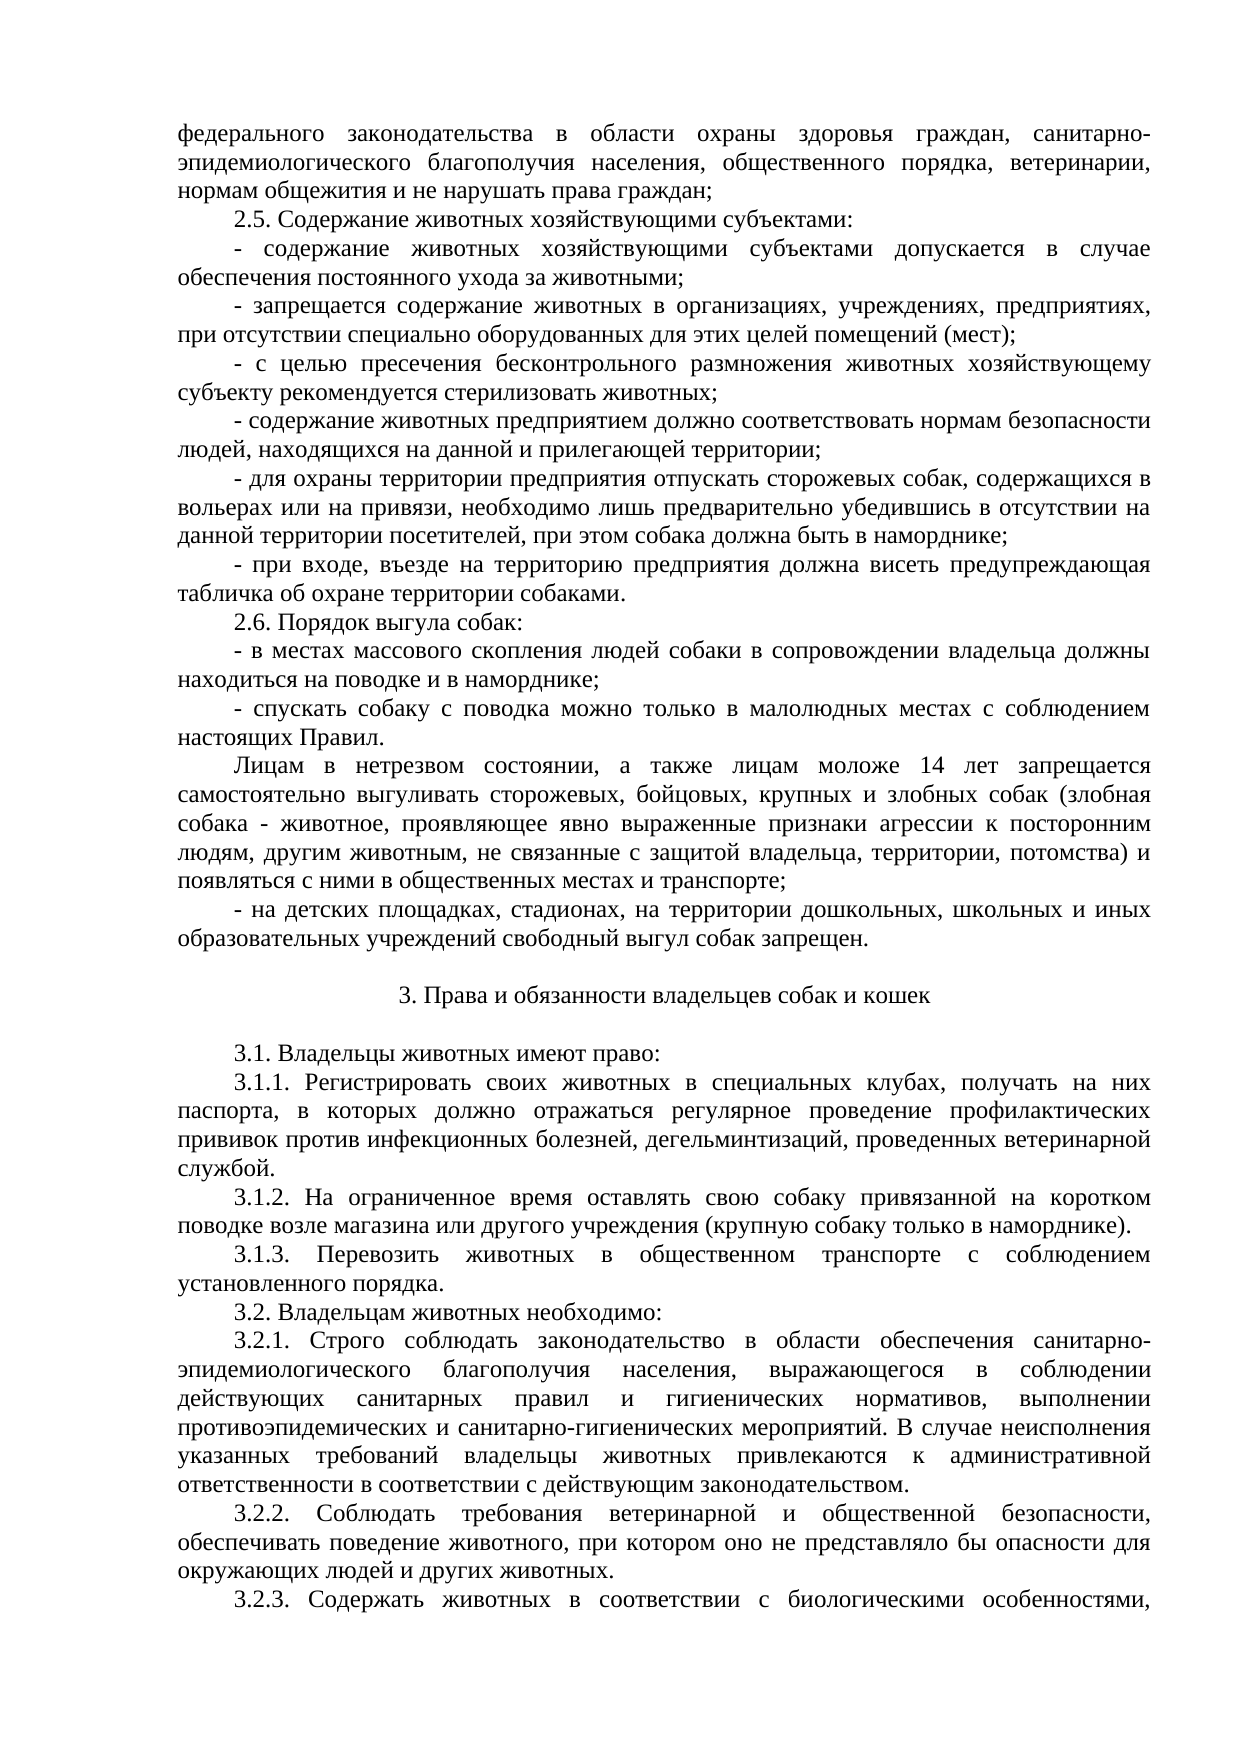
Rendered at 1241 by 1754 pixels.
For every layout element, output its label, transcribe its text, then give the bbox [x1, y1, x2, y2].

text - запрещается содержание животных в организациях, учреждениях, предприятиях, при отсутствии специально оборудованных для этих целей помещений (мест); [177, 291, 1152, 348]
text 3. Права и обязанности владельцев собак и кошек [177, 981, 1152, 1009]
text 2.5. Содержание животных хозяйствующими субъектами: [177, 204, 1152, 233]
text - содержание животных хозяйствующими субъектами допускается в случае обеспечения постоянного ухода за животными; [177, 233, 1152, 291]
text 3.1.2. На ограниченное время оставлять свою собаку привязанной на коротком поводке возле магазина или другого учреждения (крупную собаку только в наморднике). [177, 1182, 1152, 1239]
text - содержание животных предприятием должно соответствовать нормам безопасности людей, находящихся на данной и прилегающей территории; [177, 406, 1152, 463]
text 3.1. Владельцы животных имеют право: [177, 1038, 1152, 1067]
text Лицам в нетрезвом состоянии, а также лицам моложе 14 лет запрещается самостоятельно выгуливать сторожевых, бойцовых, крупных и злобных собак (злобная собака - животное, проявляющее явно выраженные признаки агрессии к посторонним людям, другим животным, не связанные с защитой владельца, территории, потомства) и появляться с ними в общественных местах и транспорте; [177, 751, 1152, 894]
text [177, 118, 1152, 204]
text - спускать собаку с поводка можно только в малолюдных местах с соблюдением настоящих Правил. [177, 693, 1152, 751]
text 3.2. Владельцам животных необходимо: [177, 1297, 1152, 1326]
text - для охраны территории предприятия отпускать сторожевых собак, содержащихся в вольерах или на привязи, необходимо лишь предварительно убедившись в отсутствии на данной территории посетителей, при этом собака должна быть в наморднике; [177, 463, 1152, 549]
text - с целью пресечения бесконтрольного размножения животных хозяйствующему субъекту рекомендуется стерилизовать животных; [177, 348, 1152, 406]
text 3.2.1. Строго соблюдать законодательство в области обеспечения санитарно-эпидемиологического благополучия населения, выражающегося в соблюдении действующих санитарных правил и гигиенических нормативов, выполнении противоэпидемических и санитарно-гигиенических мероприятий. В случае неисполнения указанных требований владельцы животных привлекаются к административной ответственности в соответствии с действующим законодательством. [177, 1326, 1152, 1498]
text 3.1.3. Перевозить животных в общественном транспорте с соблюдением установленного порядка. [177, 1239, 1152, 1297]
text - при входе, въезде на территорию предприятия должна висеть предупреждающая табличка об охране территории собаками. [177, 549, 1152, 607]
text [177, 1584, 1152, 1613]
text 3.1.1. Регистрировать своих животных в специальных клубах, получать на них паспорта, в которых должно отражаться регулярное проведение профилактических прививок против инфекционных болезней, дегельминтизаций, проведенных ветеринарной службой. [177, 1067, 1152, 1182]
text 2.6. Порядок выгула собак: [177, 607, 1152, 636]
text - на детских площадках, стадионах, на территории дошкольных, школьных и иных образовательных учреждений свободный выгул собак запрещен. [177, 894, 1152, 952]
text - в местах массового скопления людей собаки в сопровождении владельца должны находиться на поводке и в наморднике; [177, 636, 1152, 693]
text 3.2.2. Соблюдать требования ветеринарной и общественной безопасности, обеспечивать поведение животного, при котором оно не представляло бы опасности для окружающих людей и других животных. [177, 1498, 1152, 1584]
